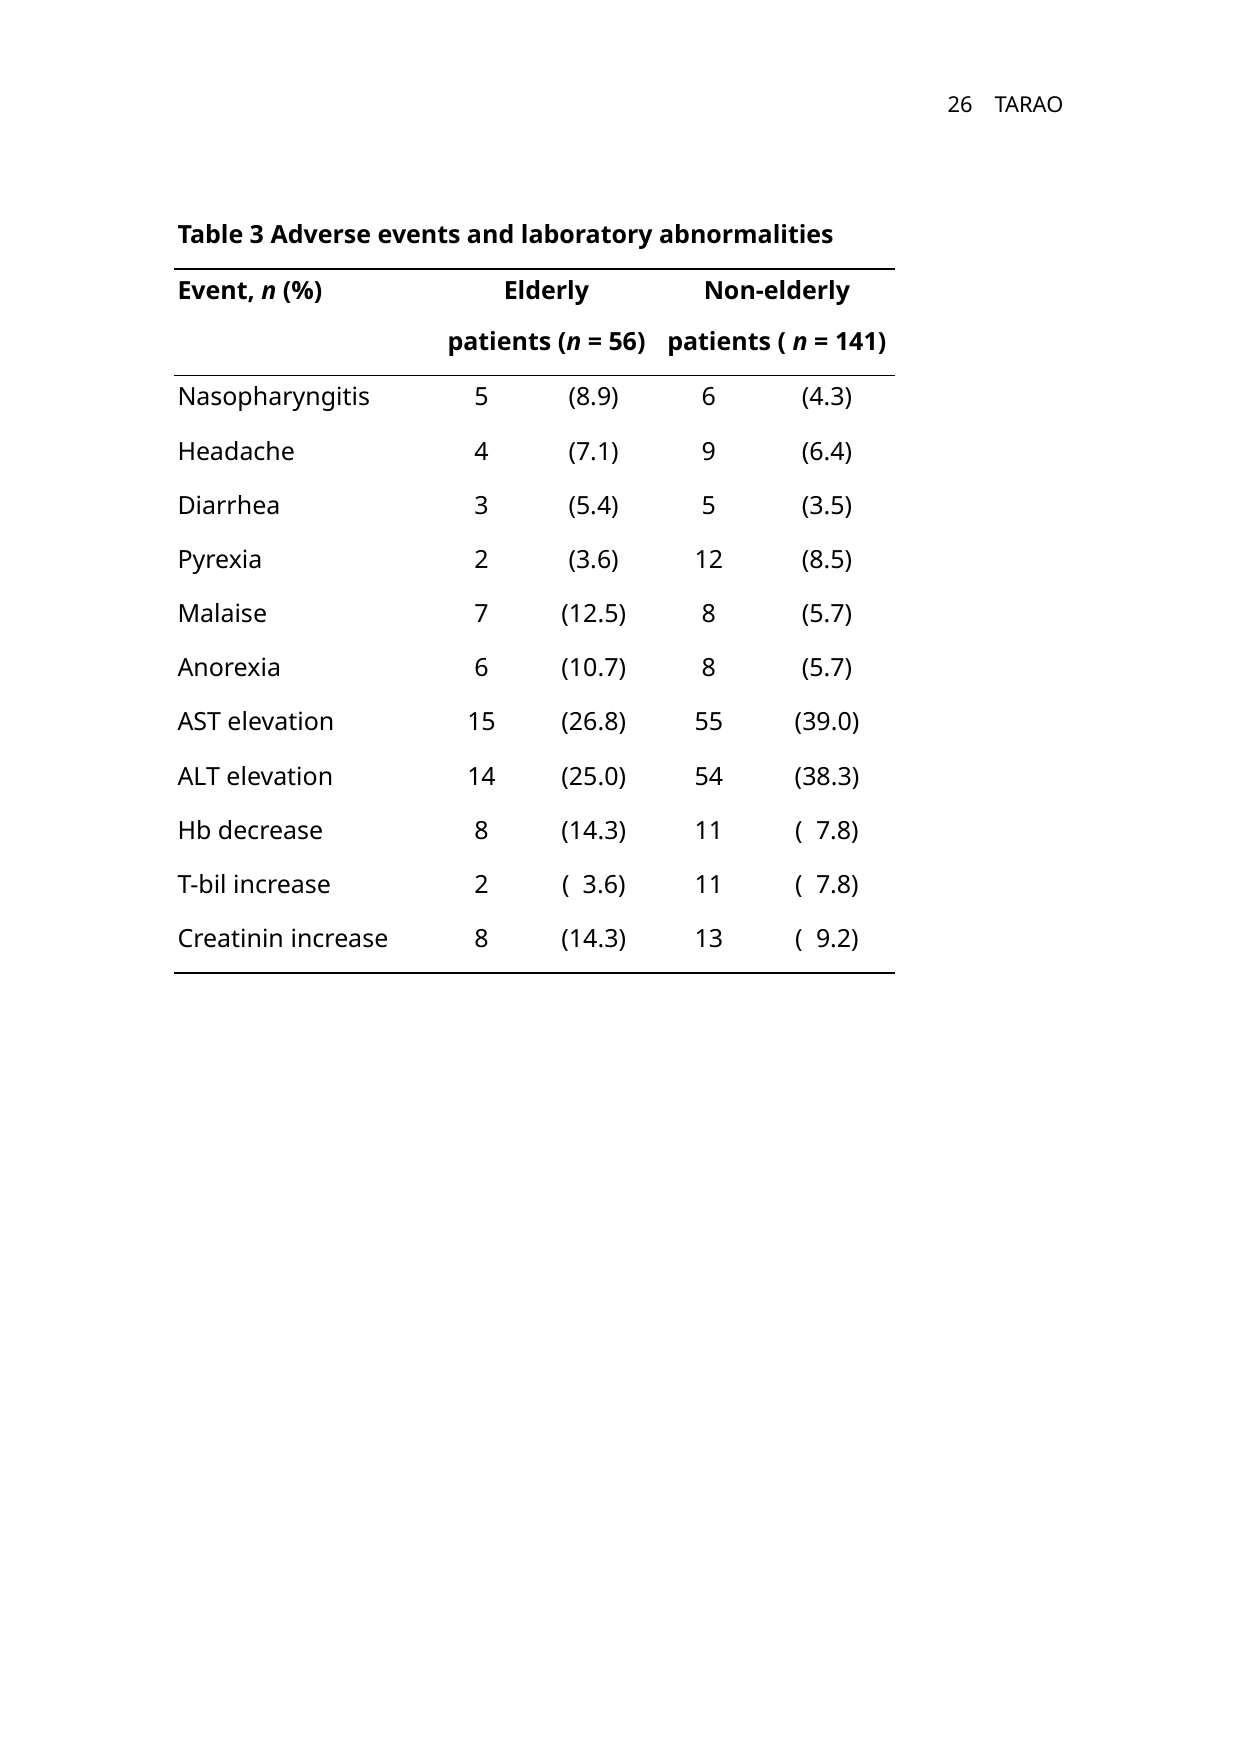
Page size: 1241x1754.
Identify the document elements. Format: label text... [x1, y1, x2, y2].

table_cell 11 [659, 864, 759, 918]
table_cell Hb decrease [174, 810, 434, 864]
table_cell (8.9) [529, 376, 658, 430]
table_header Non-elderly patients ( n = 141) [659, 270, 895, 375]
table_cell 6 [434, 647, 528, 701]
table_cell 5 [659, 485, 759, 539]
table_cell ( 9.2) [759, 918, 895, 972]
table_cell ALT elevation [174, 755, 434, 809]
table_cell (7.1) [529, 430, 658, 484]
table_cell T-bil increase [174, 864, 434, 918]
table_header Elderly patients (n = 56) [434, 270, 658, 375]
table_cell (5.7) [759, 647, 895, 701]
table_cell (5.7) [759, 593, 895, 647]
table_cell ( 14.3) [529, 810, 658, 864]
table_cell ( 7.8) [759, 810, 895, 864]
table_cell 12 [659, 539, 759, 593]
table_cell 9 [659, 430, 759, 484]
table_cell (5.4) [529, 485, 658, 539]
table_cell 8 [659, 593, 759, 647]
text Table 3 Adverse events and laboratory abnormalities [177, 217, 1063, 251]
table_cell 11 [659, 810, 759, 864]
table_cell 2 [434, 864, 528, 918]
table_cell 13 [659, 918, 759, 972]
table_cell Pyrexia [174, 539, 434, 593]
table_cell ( 25.0) [529, 755, 658, 809]
table_cell 3 [434, 485, 528, 539]
table_cell Headache [174, 430, 434, 484]
table_cell (3.6) [529, 539, 658, 593]
table_cell 8 [434, 918, 528, 972]
table_cell Anorexia [174, 647, 434, 701]
table_cell 4 [434, 430, 528, 484]
table_cell Diarrhea [174, 485, 434, 539]
table_cell 14 [434, 755, 528, 809]
table_cell AST elevation [174, 701, 434, 755]
table_cell 8 [434, 810, 528, 864]
table_cell 7 [434, 593, 528, 647]
table_cell (8.5) [759, 539, 895, 593]
table_cell Creatinin increase [174, 918, 434, 972]
table_cell 54 [659, 755, 759, 809]
table_cell 55 [659, 701, 759, 755]
table_cell Malaise [174, 593, 434, 647]
table_cell ( 26.8) [529, 701, 658, 755]
table_cell ( 12.5) [529, 593, 658, 647]
table_cell 5 [434, 376, 528, 430]
table_cell (4.3) [759, 376, 895, 430]
table_cell ( 14.3) [529, 918, 658, 972]
table_cell ( 7.8) [759, 864, 895, 918]
table_cell ( 39.0) [759, 701, 895, 755]
table_cell Nasopharyngitis [174, 376, 434, 430]
table_header Event, n (%) [174, 270, 434, 375]
table_cell 15 [434, 701, 528, 755]
table_cell ( 3.6) [529, 864, 658, 918]
table_cell 6 [659, 376, 759, 430]
table_cell 8 [659, 647, 759, 701]
table_cell ( 10.7) [529, 647, 658, 701]
table_cell ( 38.3) [759, 755, 895, 809]
table_cell 2 [434, 539, 528, 593]
table_cell (6.4) [759, 430, 895, 484]
table_cell (3.5) [759, 485, 895, 539]
